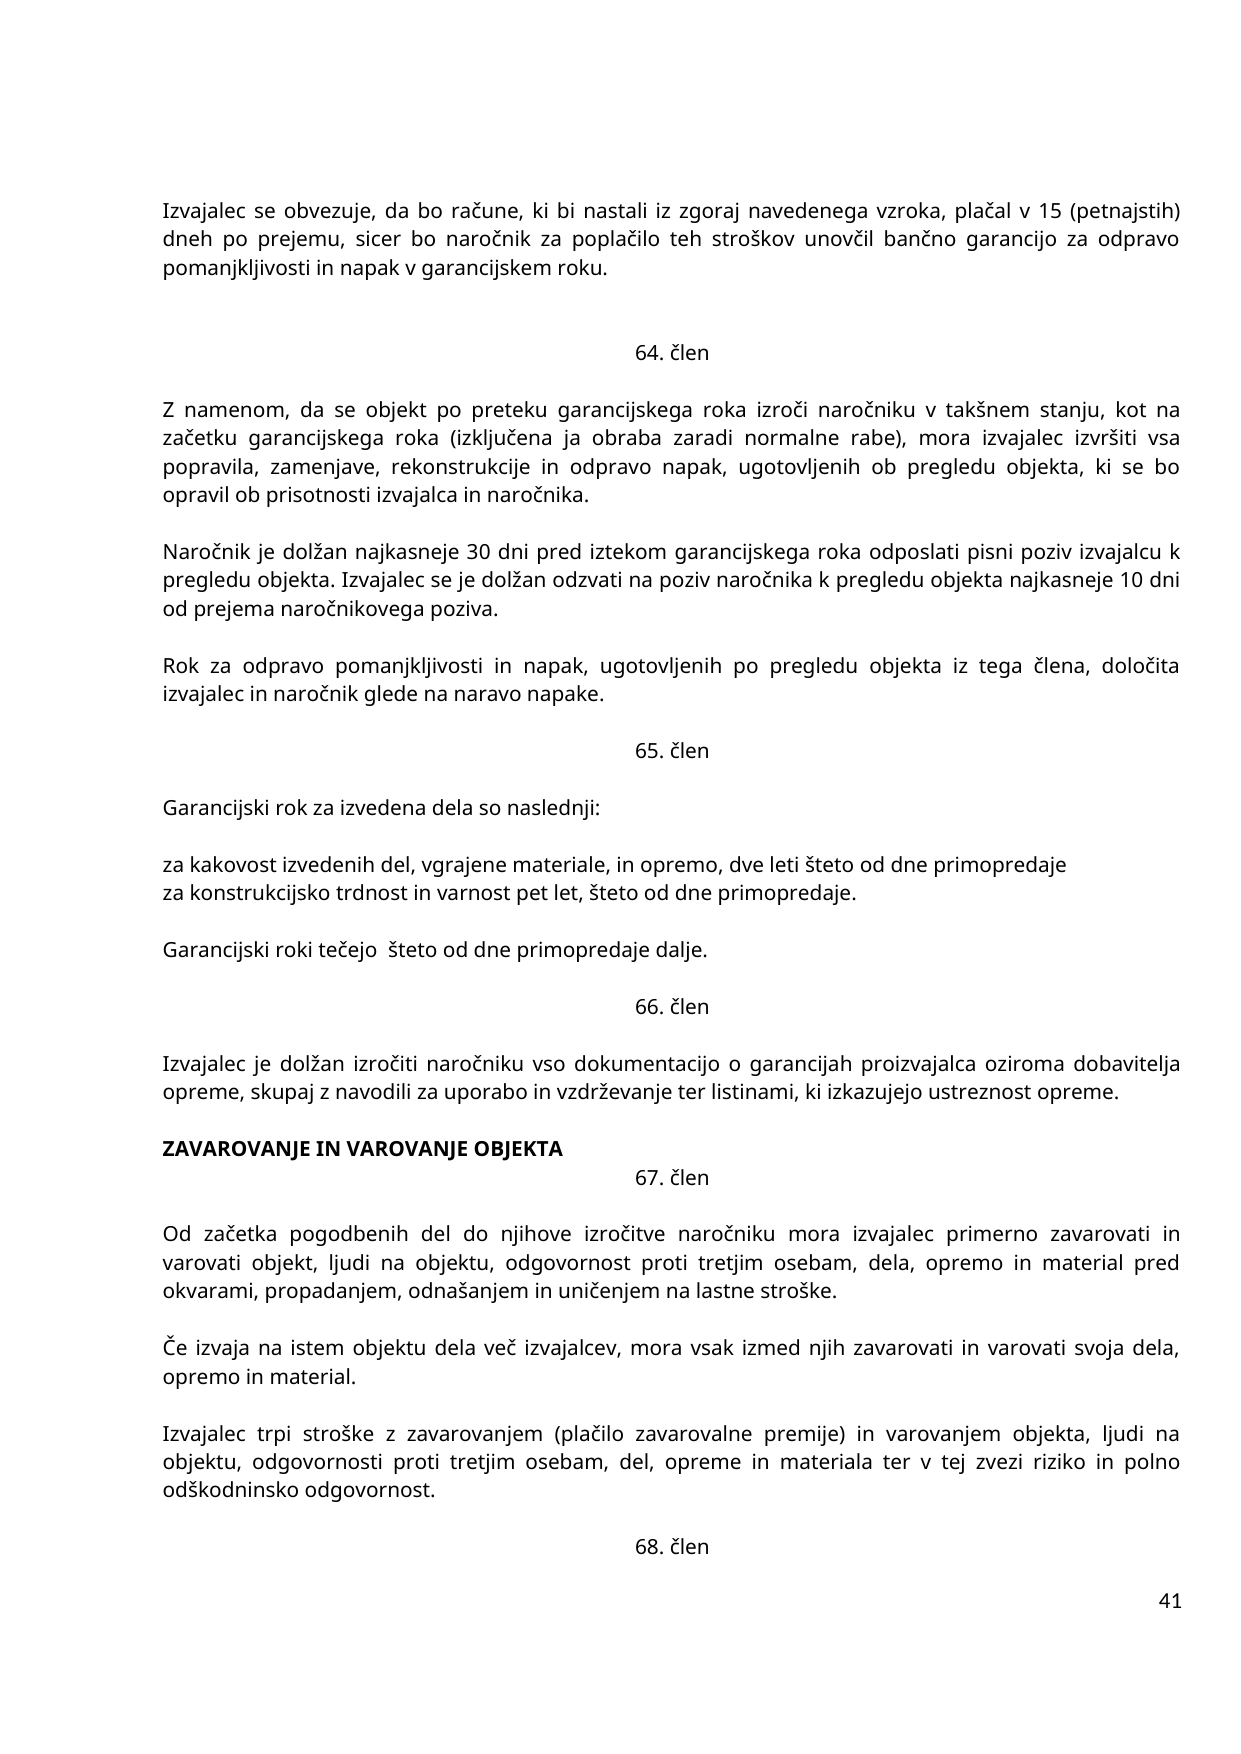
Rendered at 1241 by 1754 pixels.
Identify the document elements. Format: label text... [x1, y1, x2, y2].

text za kakovost izvedenih del, vgrajene materiale, in opremo, dve leti šteto od dne primopredaje [162, 850, 1182, 878]
text Izvajalec trpi stroške z zavarovanjem (plačilo zavarovalne premije) in varovanjem objekta, ljudi na objektu, odgovornosti proti tretjim osebam, del, opreme in materiala ter v tej zvezi riziko in polno odškodninsko odgovornost. [162, 1419, 1182, 1504]
text 65. člen [162, 736, 1182, 764]
text 68. člen [162, 1532, 1182, 1561]
text Rok za odpravo pomanjkljivosti in napak, ugotovljenih po pregledu objekta iz tega člena, določita izvajalec in naročnik glede na naravo napake. [162, 651, 1182, 708]
text Od začetka pogodbenih del do njihove izročitve naročniku mora izvajalec primerno zavarovati in varovati objekt, ljudi na objektu, odgovornost proti tretjim osebam, dela, opremo in material pred okvarami, propadanjem, odnašanjem in uničenjem na lastne stroške. [162, 1219, 1182, 1305]
text Če izvaja na istem objektu dela več izvajalcev, mora vsak izmed njih zavarovati in varovati svoja dela, opremo in material. [162, 1333, 1182, 1390]
text za konstrukcijsko trdnost in varnost pet let, šteto od dne primopredaje. [162, 878, 1182, 907]
text 64. člen [162, 338, 1182, 366]
text Z namenom, da se objekt po preteku garancijskega roka izroči naročniku v takšnem stanju, kot na začetku garancijskega roka (izključena ja obraba zaradi normalne rabe), mora izvajalec izvršiti vsa popravila, zamenjave, rekonstrukcije in odpravo napak, ugotovljenih ob pregledu objekta, ki se bo opravil ob prisotnosti izvajalca in naročnika. [162, 395, 1182, 509]
text Naročnik je dolžan najkasneje 30 dni pred iztekom garancijskega roka odposlati pisni poziv izvajalcu k pregledu objekta. Izvajalec se je dolžan odzvati na poziv naročnika k pregledu objekta najkasneje 10 dni od prejema naročnikovega poziva. [162, 537, 1182, 622]
text 66. člen [162, 992, 1182, 1021]
text Izvajalec se obvezuje, da bo račune, ki bi nastali iz zgoraj navedenega vzroka, plačal v 15 (petnajstih) dneh po prejemu, sicer bo naročnik za poplačilo teh stroškov unovčil bančno garancijo za odpravo pomanjkljivosti in napak v garancijskem roku. [162, 196, 1182, 281]
text ZAVAROVANJE IN VAROVANJE OBJEKTA [162, 1134, 1182, 1163]
text 67. člen [162, 1163, 1182, 1191]
text Garancijski roki tečejo šteto od dne primopredaje dalje. [162, 907, 1182, 964]
text Izvajalec je dolžan izročiti naročniku vso dokumentacijo o garancijah proizvajalca oziroma dobavitelja opreme, skupaj z navodili za uporabo in vzdrževanje ter listinami, ki izkazujejo ustreznost opreme. [162, 1049, 1182, 1106]
text Garancijski rok za izvedena dela so naslednji: [162, 793, 1182, 821]
